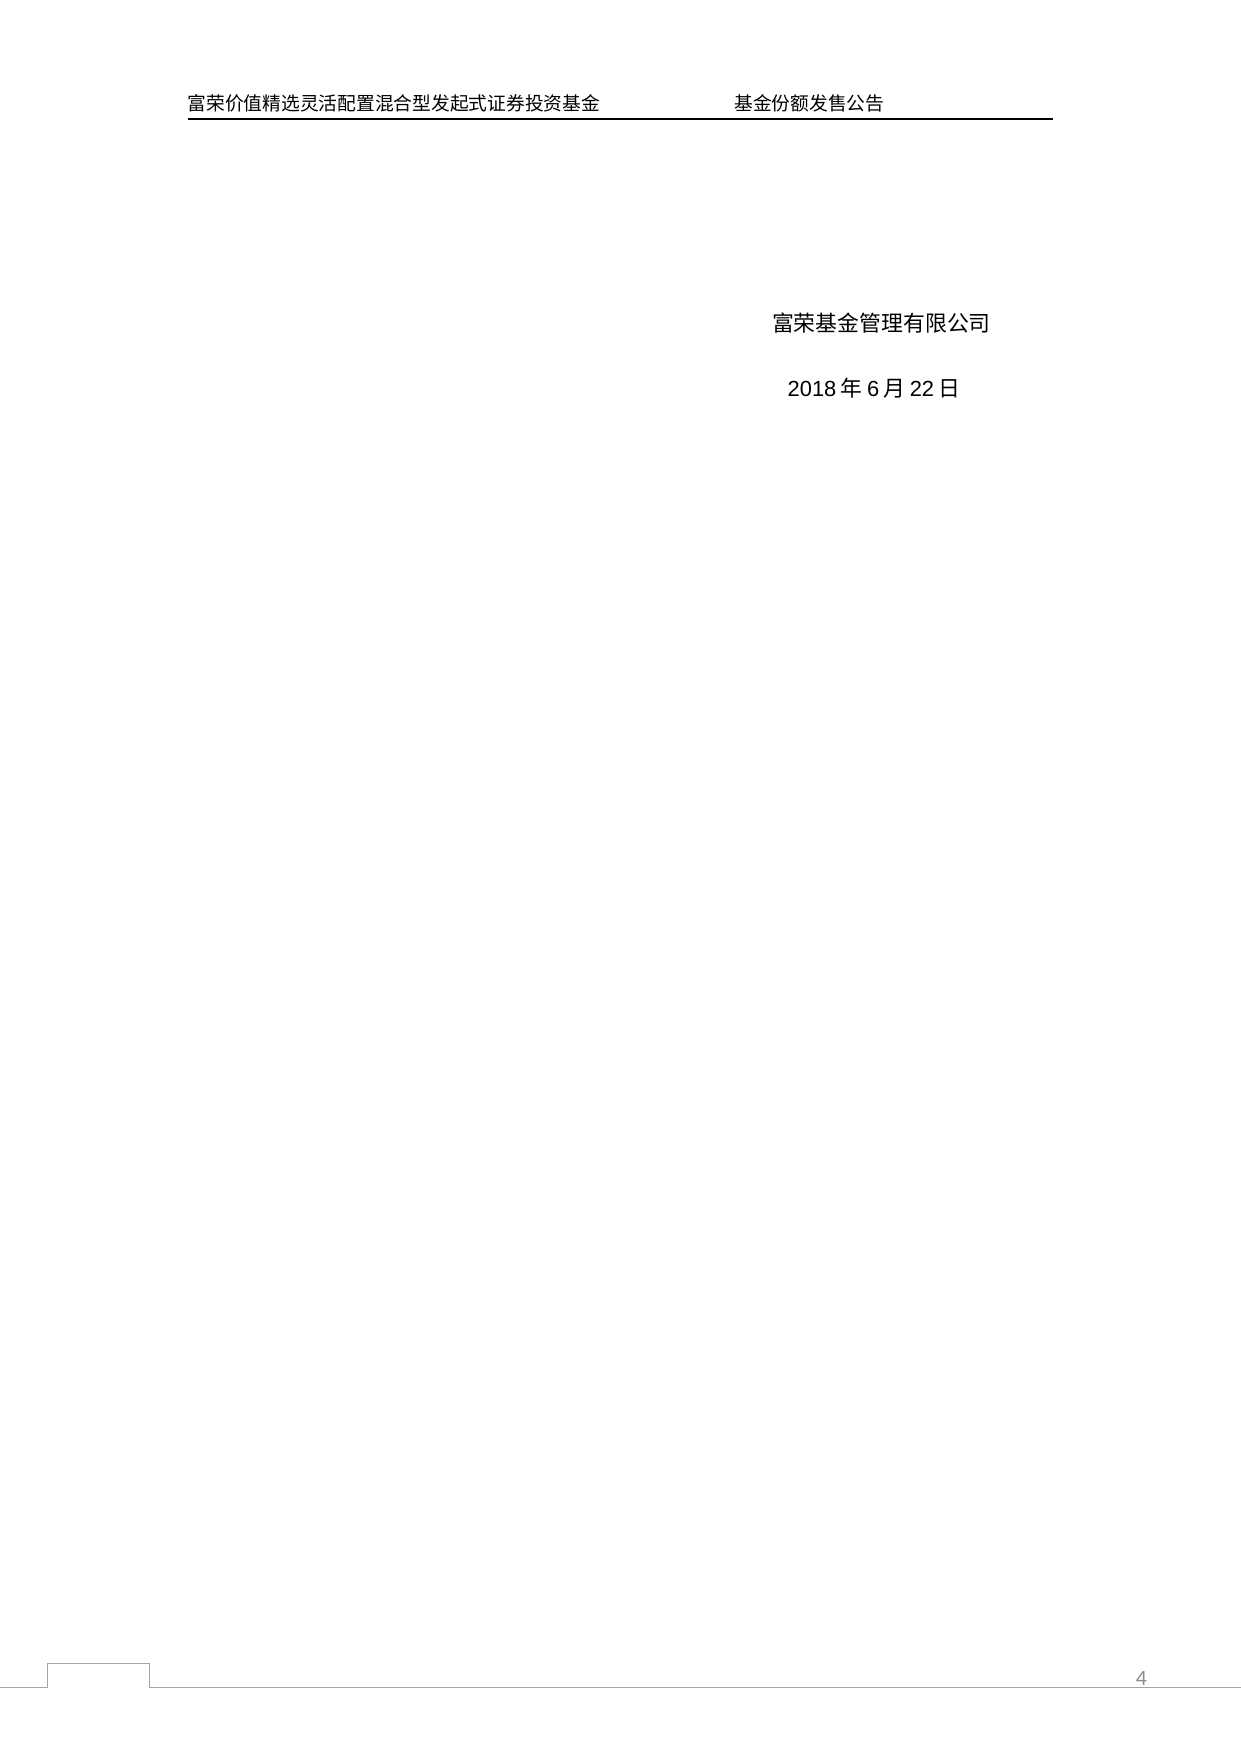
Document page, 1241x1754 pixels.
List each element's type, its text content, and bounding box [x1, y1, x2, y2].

text 富荣基金管理有限公司 [187, 305, 1053, 338]
text 2018年6月22日 [187, 370, 1053, 403]
